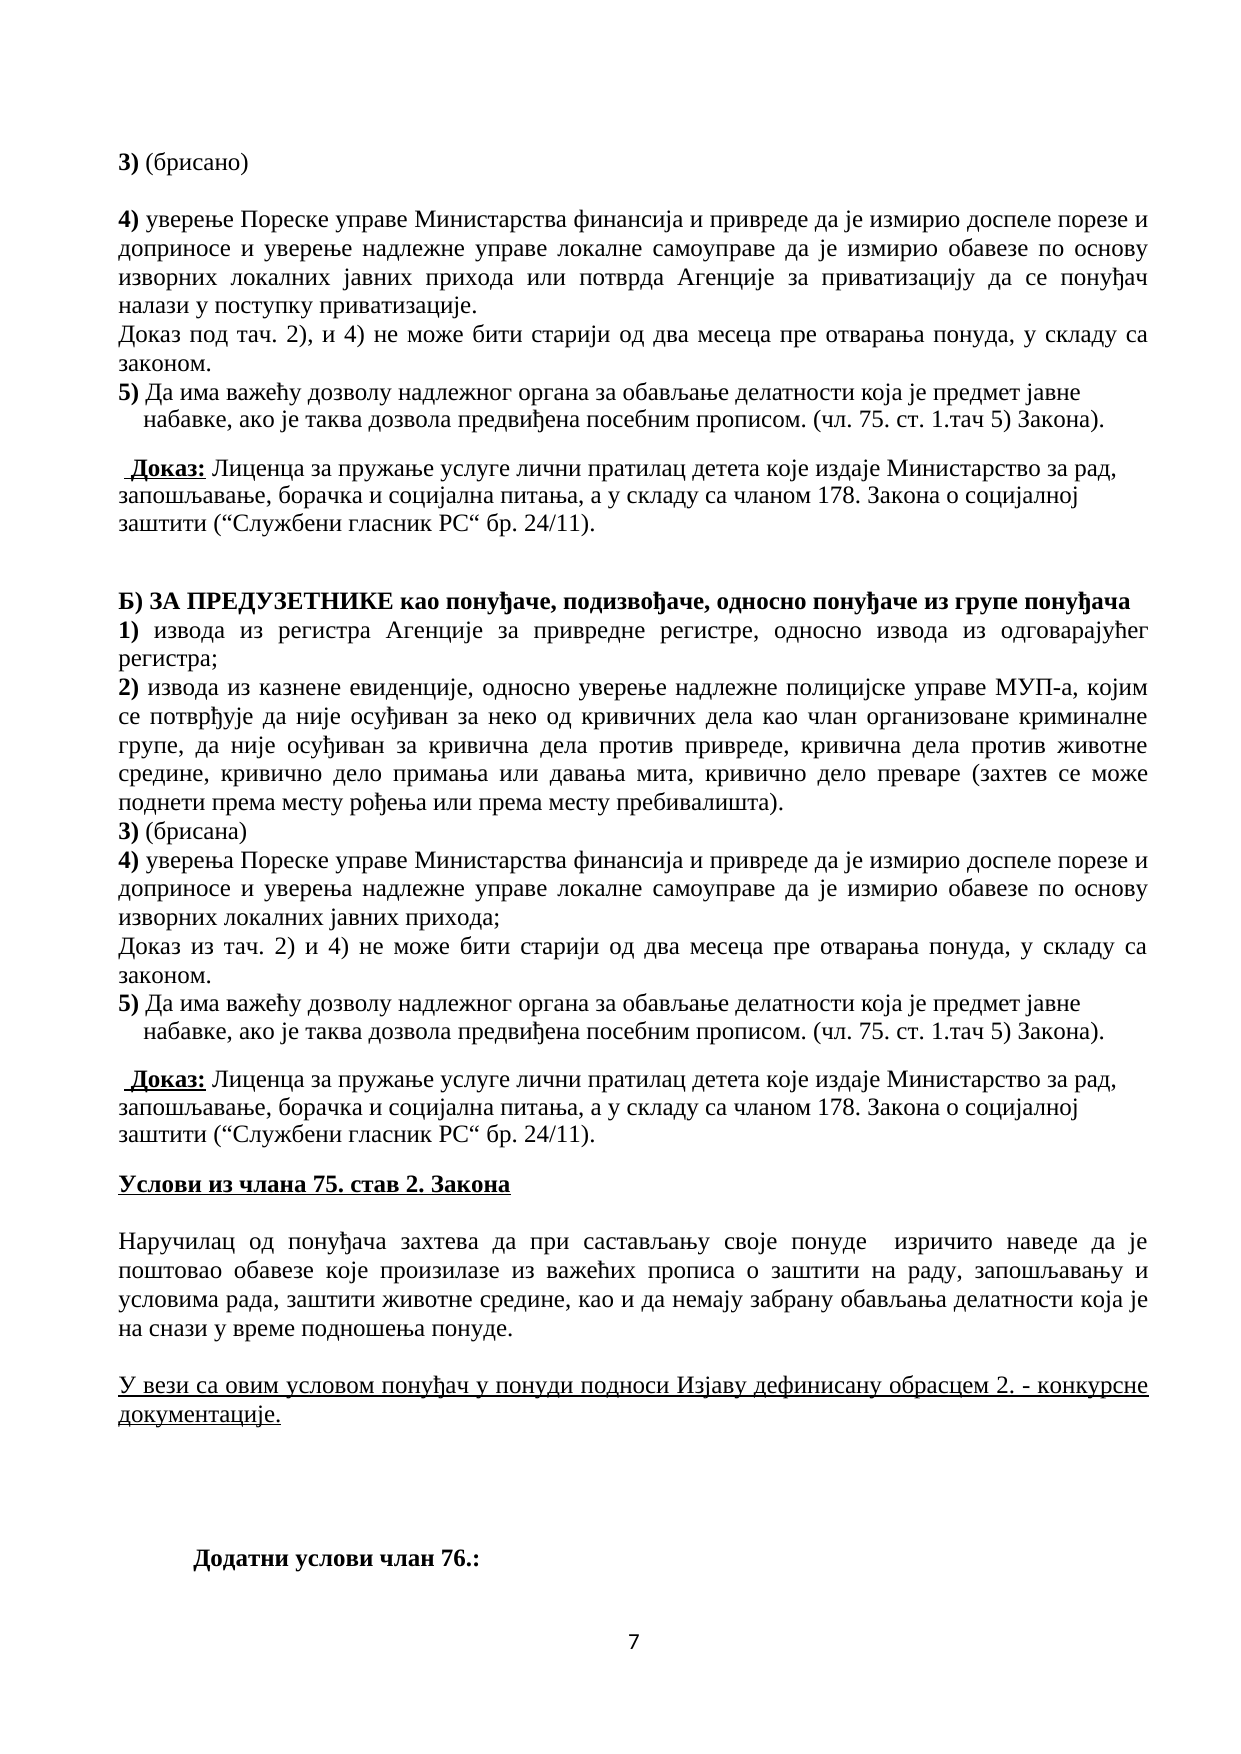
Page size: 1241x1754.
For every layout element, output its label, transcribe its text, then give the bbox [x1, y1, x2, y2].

text 4) уверења Пореске управе Министарства финансија и привреде да је измирио доспеле порезе и доприносе и уверења надлежне управе локалне самоуправе да је измирио обавезе по основу изворних локалних јавних прихода; [118, 845, 1149, 931]
list 5) Да има важећу дозволу надлежног органа за обављање делатности која је предмет јавне [118, 377, 1149, 406]
text 4) уверење Пореске управе Министарства финансија и привреде да је измирио доспеле порезе и доприносе и уверење надлежне управе локалне самоуправе да је измирио обавезе по основу изворних локалних јавних прихода или потврда Агенције за приватизацију да се понуђач налази у поступку приватизације. [118, 204, 1149, 319]
text набавке, ако је таква дозвола предвиђена посебним прописом. (чл. 75. ст. 1.тач 5) Закона). [118, 1017, 1149, 1045]
text У вези са овим условом понуђач у понуди подноси Изјаву дефинисану обрасцем 2. - конкурсне документације. [118, 1397, 1149, 1428]
text Доказ: Лиценца за пружање услуге лични пратилац детета које издаје Mинистарство за рад, запошљавање, борачка и социјална питања, а у складу са чланом 178. Закона о социјалној заштити (“Службени гласник РС“ бр. 24/11). [118, 1066, 1149, 1148]
text Доказ под тач. 2), и 4) не може бити старији од два месеца пре отварања понуда, у складу са законом. [118, 319, 1149, 377]
text Доказ из тач. 2) и 4) не може бити старији од два месеца пре отварања понуда, у складу са законом. [118, 931, 1149, 988]
text 3) (брисано) [118, 147, 1149, 176]
text набавке, ако је таква дозвола предвиђена посебним прописом. (чл. 75. ст. 1.тач 5) Закона). [118, 406, 1149, 433]
text Наручилац од понуђача захтева да при састављању своје понуде изричито наведе да је поштовао обавезе које произилазе из важећих прописа о заштити на раду, запошљавању и условима рада, заштити животне средине, као и да немају забрану обављања делатности која је на снази у време подношења понуде. [118, 1226, 1149, 1341]
text У вези са овим условом понуђач у понуди подноси Изјаву дефинисану обрасцем 2. - конкурсне документације. [118, 1370, 1149, 1395]
text Б) ЗА ПРЕДУЗЕТНИКЕ као понуђаче, подизвођаче, односно понуђаче из групе понуђача [118, 586, 1149, 615]
text Услови из члана 75. став 2. Закона [118, 1169, 1149, 1198]
list 5) Да има важећу дозволу надлежног органа за обављање делатности која је предмет јавне [118, 988, 1149, 1017]
text Доказ: Лиценца за пружање услуге лични пратилац детета које издаје Mинистарство за рад, запошљавање, борачка и социјална питања, а у складу са чланом 178. Закона о социјалној заштити (“Службени гласник РС“ бр. 24/11). [118, 454, 1149, 536]
text 3) (брисана) [118, 816, 1149, 845]
text 1) извода из регистра Агенције за привредне регистре, односно извода из одговарајућег регистра; [118, 615, 1149, 672]
text Додатни услови члан 76.: [118, 1543, 1149, 1571]
text 2) извода из казнене евиденције, односно уверење надлежне полицијске управе МУП-а, којим се потврђује да није осуђиван за неко од кривичних дела као члан организоване криминалне групе, да није осуђиван за кривична дела против привреде, кривична дела против животне средине, кривично дело примања или давања мита, кривично дело преваре (захтев се може поднети према месту рођења или према месту пребивалишта). [118, 672, 1149, 816]
